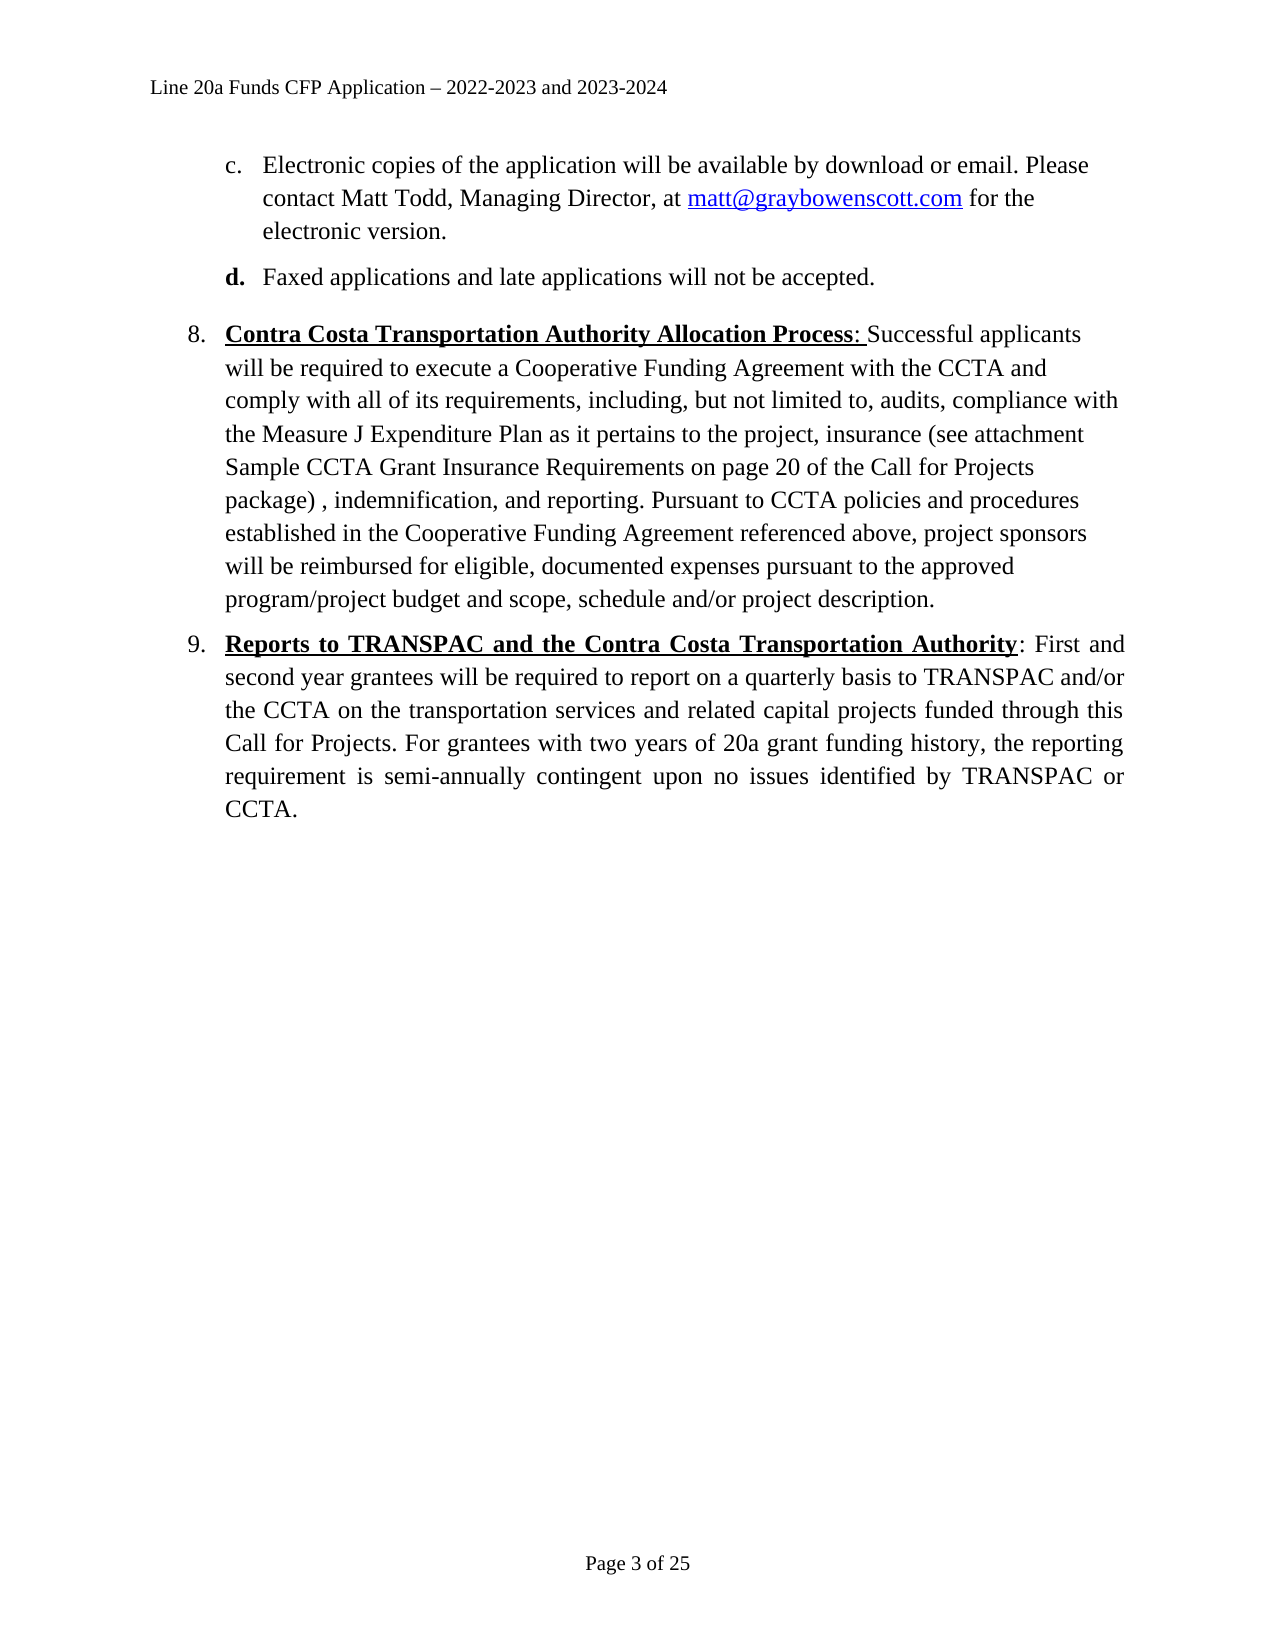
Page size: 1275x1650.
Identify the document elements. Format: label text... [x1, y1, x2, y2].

list Faxed applications and late applications will not be accepted. [225, 262, 1125, 290]
list Contra Costa Transportation Authority Allocation Process: Successful applicants will be required to execute a Cooperative Funding Agreement with the CCTA and comply with all of its requirements, including, but not limited to, audits, compliance with the Measure J Expenditure Plan as it pertains to the project, insurance (see attachment Sample CCTA Grant Insurance Requirements on page 20 of the Call for Projects package) , indemnification, and reporting. Pursuant to CCTA policies and procedures established in the Cooperative Funding Agreement referenced above, project sponsors will be reimbursed for eligible, documented expenses pursuant to the approved program/project budget and scope, schedule and/or project description. [187, 319, 1125, 612]
list Electronic copies of the application will be available by download or email. Please contact Matt Todd, Managing Director, at matt@graybowenscott.com for the electronic version. [225, 150, 1125, 245]
text 9. Reports to TRANSPAC and the Contra Costa Transportation Authority: First and second year grantees will be required to report on a quarterly basis to TRANSPAC and/or the CCTA on the transportation services and related capital projects funded through this Call for Projects. For grantees with two years of 20a grant funding history, the reporting requirement is semi-annually contingent upon no issues identified by TRANSPAC or CCTA. [187, 629, 1125, 823]
